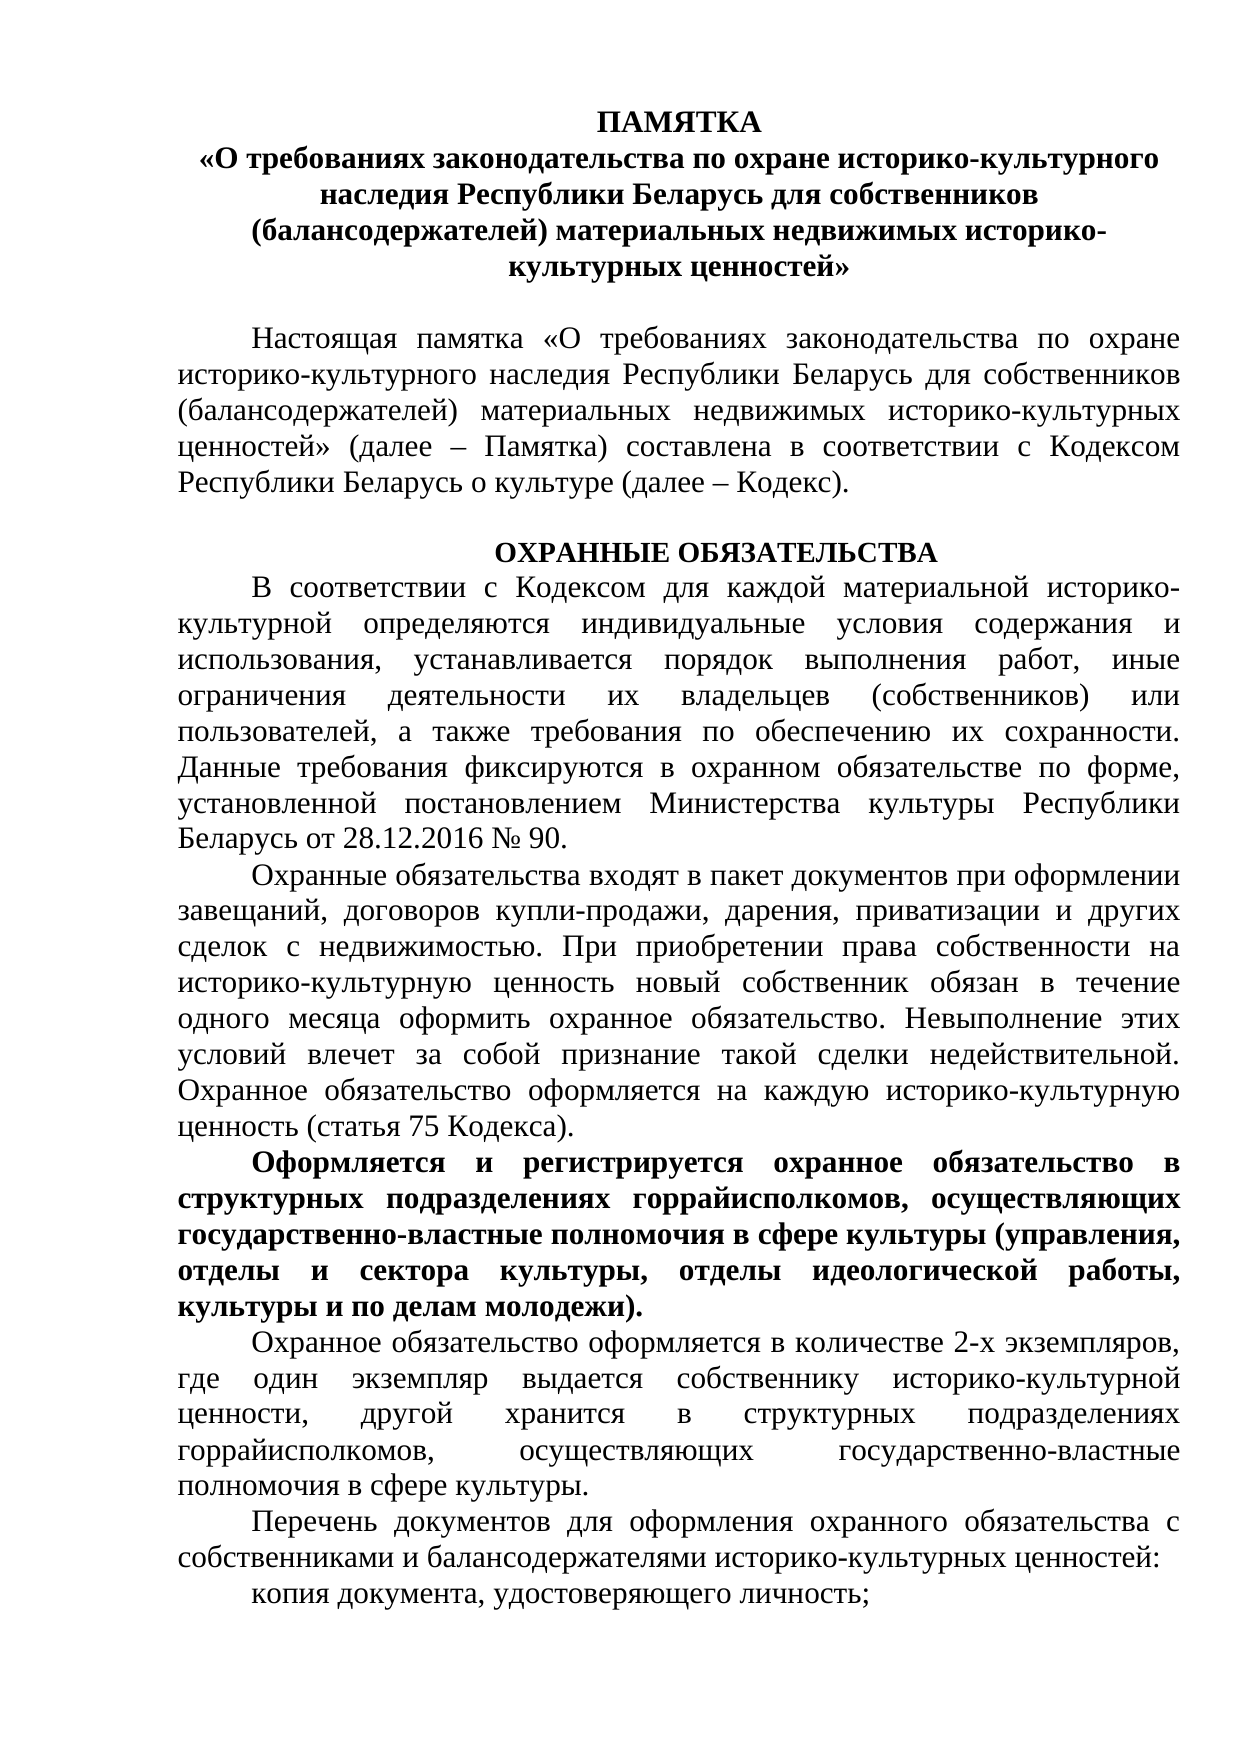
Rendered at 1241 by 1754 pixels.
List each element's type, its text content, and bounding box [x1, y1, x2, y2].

text Охранное обязательство оформляется в количестве 2-х экземпляров, где один экземпляр выдается собственнику историко-культурной ценности, другой хранится в структурных подразделениях горрайисполкомов, осуществляющих государственно-властные полномочия в сфере культуры. [177, 1323, 1181, 1503]
text «О требованиях законодательства по охране историко-культурного наследия Республики Беларусь для собственников (балансодержателей) материальных недвижимых историко-культурных ценностей» [177, 139, 1181, 283]
text Охранные обязательства входят в пакет документов при оформлении завещаний, договоров купли-продажи, дарения, приватизации и других сделок с недвижимостью. При приобретении права собственности на историко-культурную ценность новый собственник обязан в течение одного месяца оформить охранное обязательство. Невыполнение этих условий влечет за собой признание такой сделки недействительной. Охранное обязательство оформляется на каждую историко-культурную ценность (статья 75 Кодекса). [177, 856, 1181, 1143]
text Перечень документов для оформления охранного обязательства с собственниками и балансодержателями историко-культурных ценностей: [177, 1503, 1181, 1574]
text ПАМЯТКА [177, 103, 1181, 139]
text копия документа, удостоверяющего личность; [251, 1574, 1181, 1610]
text ОХРАННЫЕ ОБЯЗАТЕЛЬСТВА [177, 535, 1181, 568]
text Оформляется и регистрируется охранное обязательство в структурных подразделениях горрайисполкомов, осуществляющих государственно-властные полномочия в сфере культуры (управления, отделы и сектора культуры, отделы идеологической работы, культуры и по делам молодежи). [177, 1143, 1181, 1323]
text В соответствии с Кодексом для каждой материальной историко-культурной определяются индивидуальные условия содержания и использования, устанавливается порядок выполнения работ, иные ограничения деятельности их владельцев (собственников) или пользователей, а также требования по обеспечению их сохранности. Данные требования фиксируются в охранном обязательстве по форме, установленной постановлением Министерства культуры Республики Беларусь от 28.12.2016 № 90. [177, 568, 1181, 856]
text Настоящая памятка «О требованиях законодательства по охране историко-культурного наследия Республики Беларусь для собственников (балансодержателей) материальных недвижимых историко-культурных ценностей» (далее – Памятка) составлена в соответствии с Кодексом Республики Беларусь о культуре (далее – Кодекс). [177, 319, 1181, 499]
